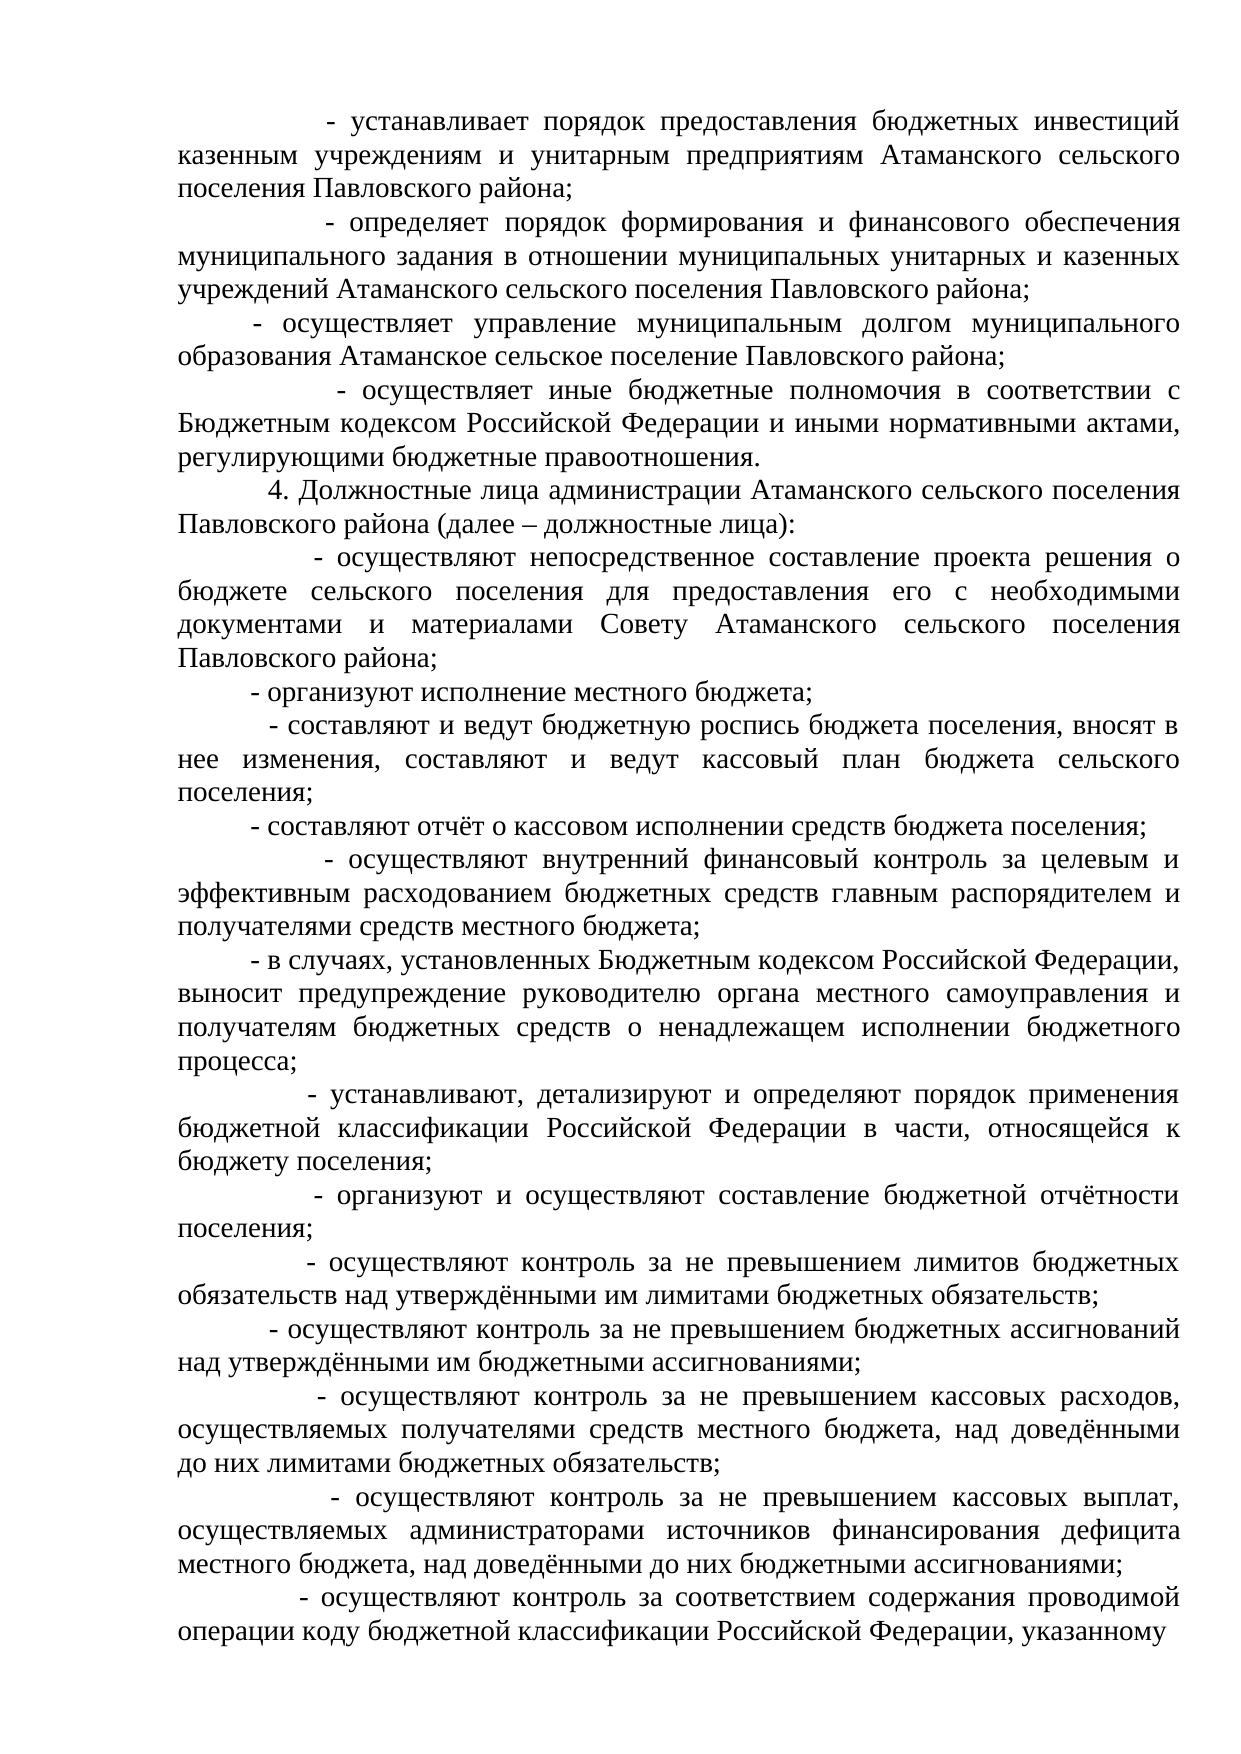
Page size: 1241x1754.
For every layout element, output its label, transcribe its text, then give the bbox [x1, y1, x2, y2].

text - определяет порядок формирования и финансового обеспечения муниципального задания в отношении муниципальных унитарных и казенных учреждений Атаманского сельского поселения Павловского района; [177, 204, 1181, 305]
text - осуществляют контроль за не превышением кассовых выплат, осуществляемых администраторами источников финансирования дефицита местного бюджета, над доведёнными до них бюджетными ассигнованиями; [177, 1479, 1181, 1579]
text - в случаях, установленных Бюджетным кодексом Российской Федерации, выносит предупреждение руководителю органа местного самоуправления и получателям бюджетных средств о ненадлежащем исполнении бюджетного процесса; [177, 942, 1181, 1076]
text - устанавливает порядок предоставления бюджетных инвестиций казенным учреждениям и унитарным предприятиям Атаманского сельского поселения Павловского района; [177, 103, 1181, 204]
text - осуществляют контроль за не превышением бюджетных ассигнований над утверждёнными им бюджетными ассигнованиями; [177, 1311, 1181, 1378]
text - осуществляют непосредственное составление проекта решения о бюджете сельского поселения для предоставления его с необходимыми документами и материалами Совету Атаманского сельского поселения Павловского района; [177, 539, 1181, 674]
text - осуществляют контроль за не превышением кассовых расходов, осуществляемых получателями средств местного бюджета, над доведёнными до них лимитами бюджетных обязательств; [177, 1378, 1181, 1479]
text - осуществляет управление муниципальным долгом муниципального образования Атаманское сельское поселение Павловского района; [177, 305, 1181, 372]
text - осуществляют внутренний финансовый контроль за целевым и эффективным расходованием бюджетных средств главным распорядителем и получателями средств местного бюджета; [177, 841, 1181, 942]
text 4. Должностные лица администрации Атаманского сельского поселения Павловского района (далее – должностные лица): [177, 472, 1181, 539]
text - осуществляют контроль за соответствием содержания проводимой операции коду бюджетной классификации Российской Федерации, указанному [177, 1579, 1181, 1646]
text - осуществляет иные бюджетные полномочия в соответствии с Бюджетным кодексом Российской Федерации и иными нормативными актами, регулирующими бюджетные правоотношения. [177, 372, 1181, 472]
text - организуют и осуществляют составление бюджетной отчётности поселения; [177, 1177, 1181, 1244]
text - организуют исполнение местного бюджета; [177, 674, 1181, 707]
text - устанавливают, детализируют и определяют порядок применения бюджетной классификации Российской Федерации в части, относящейся к бюджету поселения; [177, 1076, 1181, 1177]
text - осуществляют контроль за не превышением лимитов бюджетных обязательств над утверждёнными им лимитами бюджетных обязательств; [177, 1244, 1181, 1311]
text - составляют и ведут бюджетную роспись бюджета поселения, вносят в нее изменения, составляют и ведут кассовый план бюджета сельского поселения; [177, 707, 1181, 808]
text - составляют отчёт о кассовом исполнении средств бюджета поселения; [177, 808, 1181, 841]
